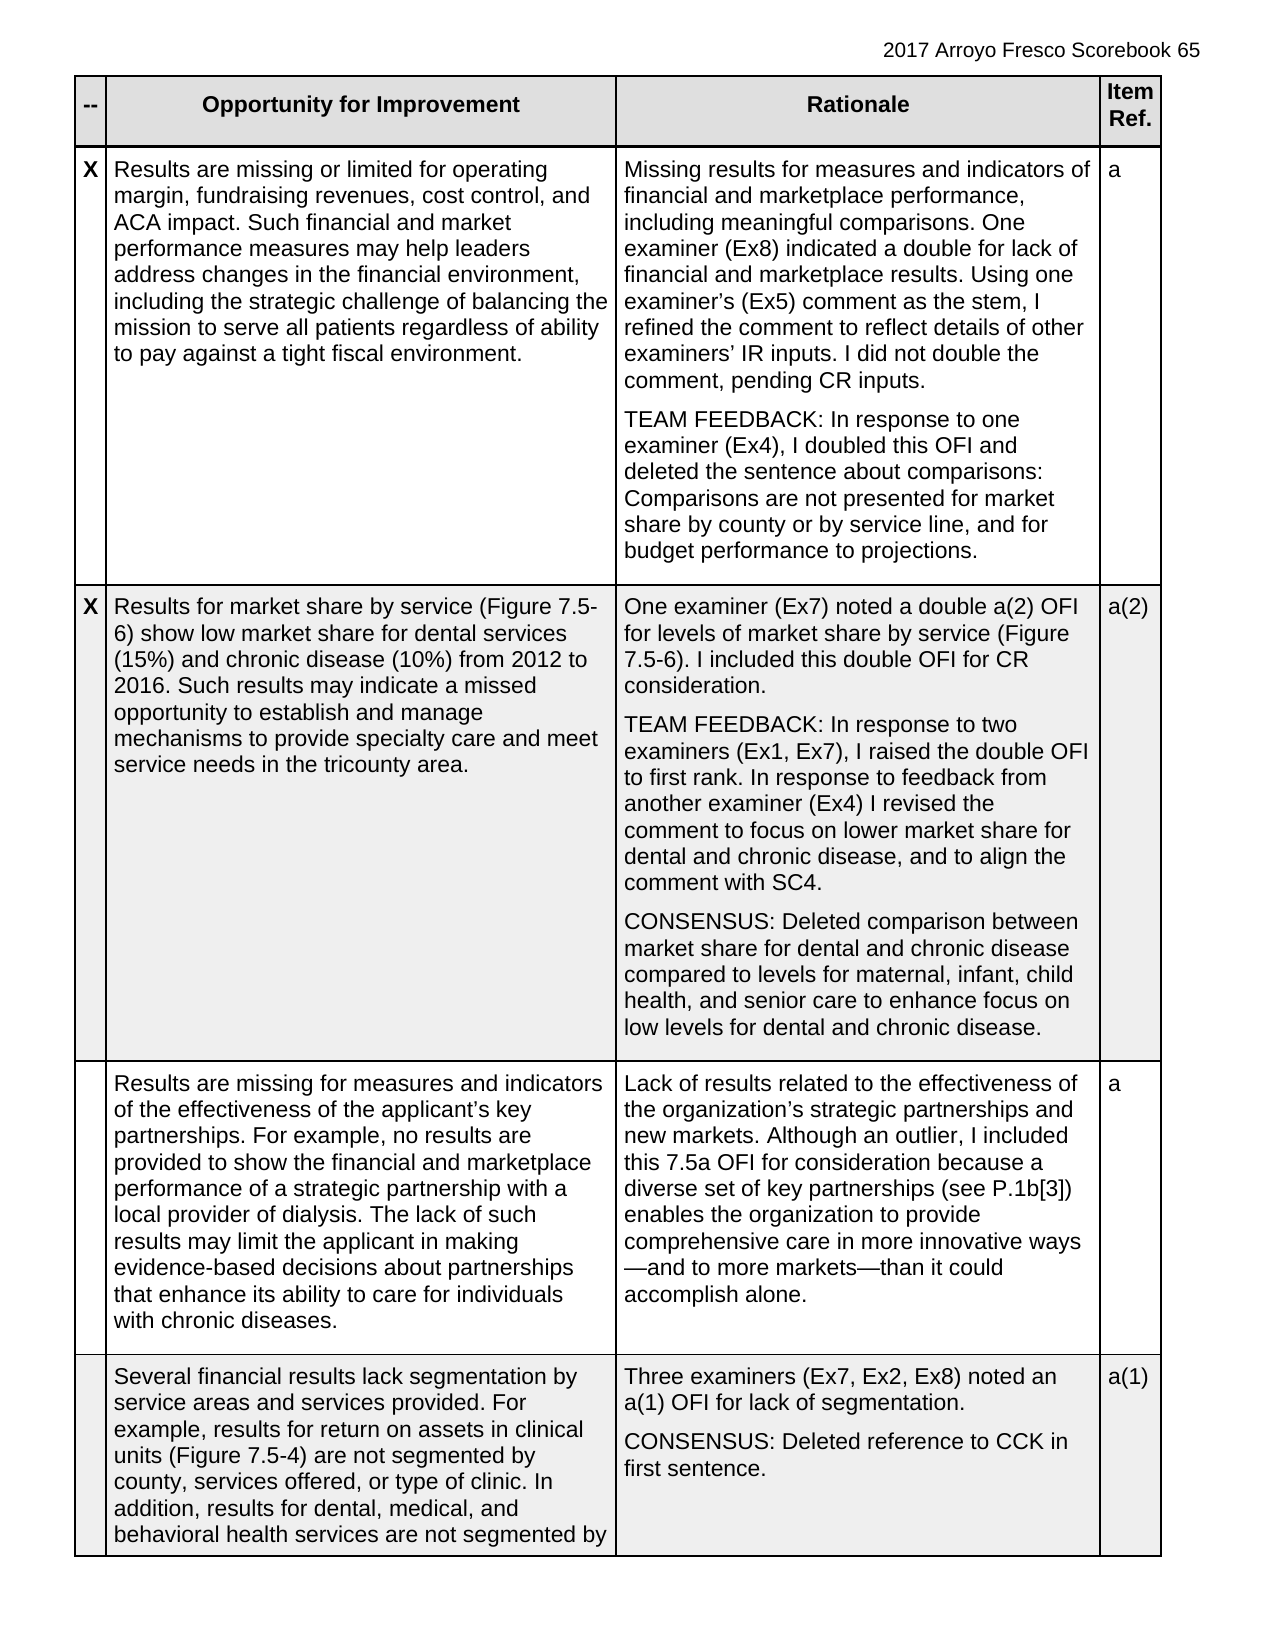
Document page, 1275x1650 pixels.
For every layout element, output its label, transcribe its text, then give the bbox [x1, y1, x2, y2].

table_cell [76, 1062, 105, 1353]
table_header Opportunity for Improvement [107, 77, 615, 145]
table_cell Results are missing or limited for operating margin, fundraising revenues, cost control, and ACA impact. Such financial and market performance measures may help leaders address changes in the financial environment, including the strategic challenge of balancing the mission to serve all patients regardless of ability to pay against a tight fiscal environment. [107, 148, 615, 584]
table_cell a [1101, 148, 1160, 584]
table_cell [107, 1355, 615, 1555]
table_cell [76, 1355, 105, 1555]
table_cell One examiner (Ex7) noted a double a(2) OFI for levels of market share by service (Figure 7.5-6). I included this double OFI for CR consideration. TEAM FEEDBACK: In response to two examiners (Ex1, Ex7), I raised the double OFI to first rank. In response to feedback from another examiner (Ex4) I revised the comment to focus on lower market share for dental and chronic disease, and to align the comment with SC4. CONSENSUS: Deleted comparison between market share for dental and chronic disease compared to levels for maternal, infant, child health, and senior care to enhance focus on low levels for dental and chronic disease. [617, 586, 1099, 1060]
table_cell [617, 1355, 1099, 1555]
table_cell a(2) [1101, 586, 1160, 1060]
table_cell a(1) [1101, 1355, 1160, 1555]
table_cell Missing results for measures and indicators of financial and marketplace performance, including meaningful comparisons. One examiner (Ex8) indicated a double for lack of financial and marketplace results. Using one examiner’s (Ex5) comment as the stem, I refined the comment to reflect details of other examiners’ IR inputs. I did not double the comment, pending CR inputs. TEAM FEEDBACK: In response to one examiner (Ex4), I doubled this OFI and deleted the sentence about comparisons: Comparisons are not presented for market share by county or by service line, and for budget performance to projections. [617, 148, 1099, 584]
table_cell Results for market share by service (Figure 7.5-6) show low market share for dental services (15%) and chronic disease (10%) from 2012 to 2016. Such results may indicate a missed opportunity to establish and manage mechanisms to provide specialty care and meet service needs in the tricounty area. [107, 586, 615, 1060]
table_header -- [76, 77, 105, 145]
table_cell a [1101, 1062, 1160, 1353]
table_header Item Ref. [1101, 77, 1160, 145]
table_cell X [76, 148, 105, 584]
table_header Rationale [617, 77, 1099, 145]
table_cell Results are missing for measures and indicators of the effectiveness of the applicant’s key partnerships. For example, no results are provided to show the financial and marketplace performance of a strategic partnership with a local provider of dialysis. The lack of such results may limit the applicant in making evidence-based decisions about partnerships that enhance its ability to care for individuals with chronic diseases. [107, 1062, 615, 1353]
table_cell Lack of results related to the effectiveness of the organization’s strategic partnerships and new markets. Although an outlier, I included this 7.5a OFI for consideration because a diverse set of key partnerships (see P.1b[3]) enables the organization to provide comprehensive care in more innovative ways—and to more markets—than it could accomplish alone. [617, 1062, 1099, 1353]
table_cell X [76, 586, 105, 1060]
